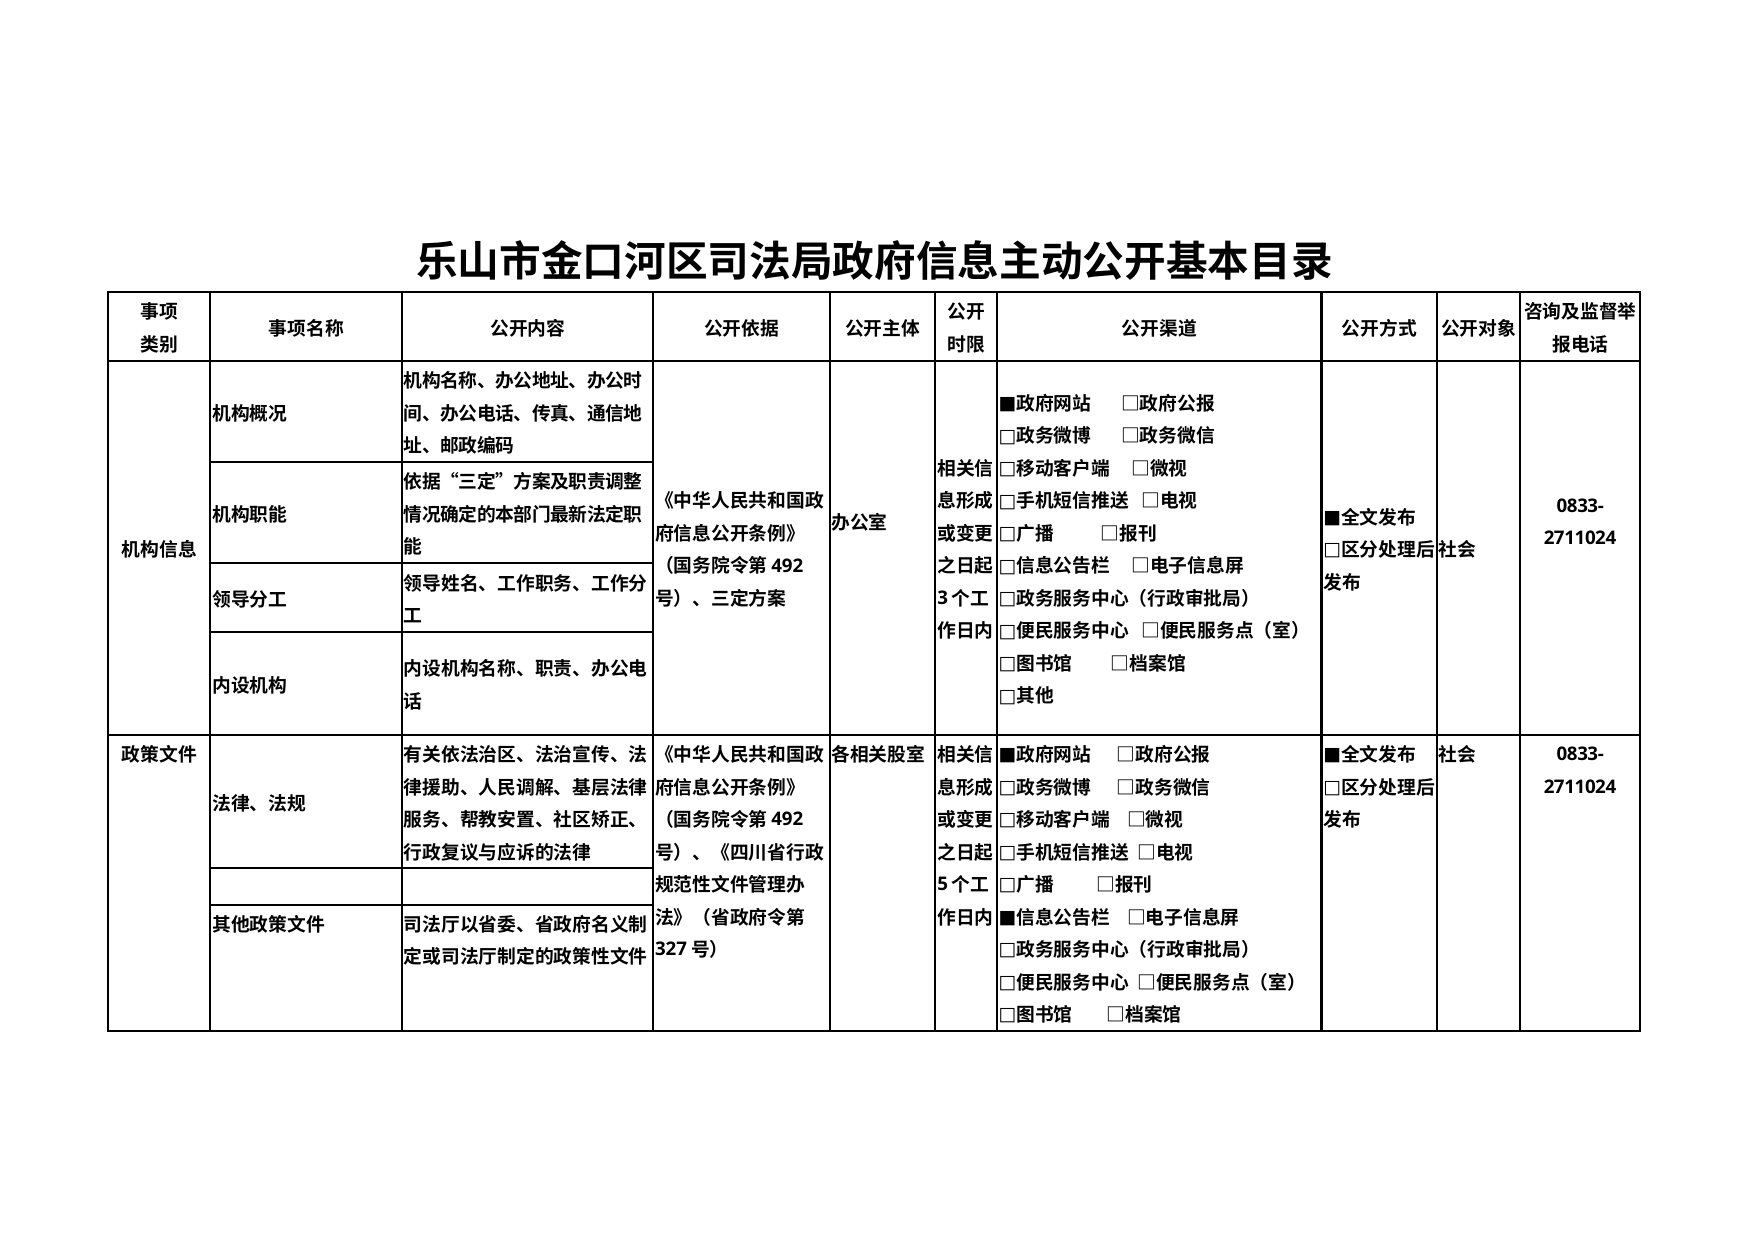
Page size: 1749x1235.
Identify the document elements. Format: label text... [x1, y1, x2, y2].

table_cell 政策文件 [109, 736, 209, 1030]
table_cell [211, 869, 401, 903]
table_cell 领导分工 [211, 564, 401, 631]
text 乐山市金口河区司法局政府信息主动公开基本目录 [150, 226, 1598, 291]
table_cell 依据“三定”方案及职责调整情况确定的本部门最新法定职能 [403, 463, 652, 562]
table_header 公开对象 [1438, 293, 1519, 359]
table_cell 机构概况 [211, 362, 401, 461]
table_cell ■全文发布 □区分处理后发布 [1323, 362, 1436, 734]
table_cell 内设机构 [211, 633, 401, 734]
table_header 公开内容 [403, 293, 652, 359]
table_cell 法律、法规 [211, 736, 401, 867]
table_cell 办公室 [831, 362, 934, 734]
table_cell ■政府网站 □政府公报 □政务微博 □政务微信 □移动客户端 □微视 □手机短信推送 □电视 □广播 □报刊 □信息公告栏 □电子信息屏 □政务服务中心（行政审批局） □便民服务中心 □便民服务点（室） □图书馆 □档案馆 □其他 [998, 362, 1320, 734]
table_cell 有关依法治区、法治宣传、法律援助、人民调解、基层法律服务、帮教安置、社区矫正、行政复议与应诉的法律 [403, 736, 652, 867]
table_cell 机构信息 [109, 362, 209, 734]
table_cell 各相关股室 [831, 736, 934, 1030]
table_header 事项名称 [211, 293, 401, 359]
table_cell 《中华人民共和国政府信息公开条例》（国务院令第492号）、三定方案 [654, 362, 829, 734]
table_cell 社会 [1438, 362, 1519, 734]
table_cell 相关信息形成或变更之日起5个工作日内 [936, 736, 996, 1030]
table_cell 社会 [1438, 736, 1519, 1030]
table_cell 机构名称、办公地址、办公时间、办公电话、传真、通信地址、邮政编码 [403, 362, 652, 461]
table_cell ■全文发布 □区分处理后发布 [1323, 736, 1436, 1030]
table_cell 相关信息形成或变更之日起3个工作日内 [936, 362, 996, 734]
table_cell 《中华人民共和国政府信息公开条例》（国务院令第492号）、《四川省行政规范性文件管理办法》（省政府令第327号） [654, 736, 829, 1030]
table_header 公开方式 [1323, 293, 1436, 359]
table_cell 0833-2711024 [1521, 362, 1639, 734]
table_cell 内设机构名称、职责、办公电话 [403, 633, 652, 734]
table_header 咨询及监督举报电话 [1521, 293, 1639, 359]
table_cell 司法厅以省委、省政府名义制定或司法厅制定的政策性文件 [403, 906, 652, 1030]
table_cell 0833-2711024 [1521, 736, 1639, 1030]
table_cell 领导姓名、工作职务、工作分工 [403, 564, 652, 631]
table_header 公开主体 [831, 293, 934, 359]
table_header 事项 类别 [109, 293, 209, 359]
table_cell 机构职能 [211, 463, 401, 562]
table_header 公开依据 [654, 293, 829, 359]
table_header 公开 时限 [936, 293, 996, 359]
table_header 公开渠道 [998, 293, 1320, 359]
table_cell [403, 869, 652, 903]
table_cell 其他政策文件 [211, 906, 401, 1030]
table_cell ■政府网站 □政府公报 □政务微博 □政务微信 □移动客户端 □微视 □手机短信推送 □电视 □广播 □报刊 ■信息公告栏 □电子信息屏 □政务服务中心（行政审批局） □便民服务中心 □便民服务点（室） □图书馆 □档案馆 □其他 [998, 736, 1320, 1030]
